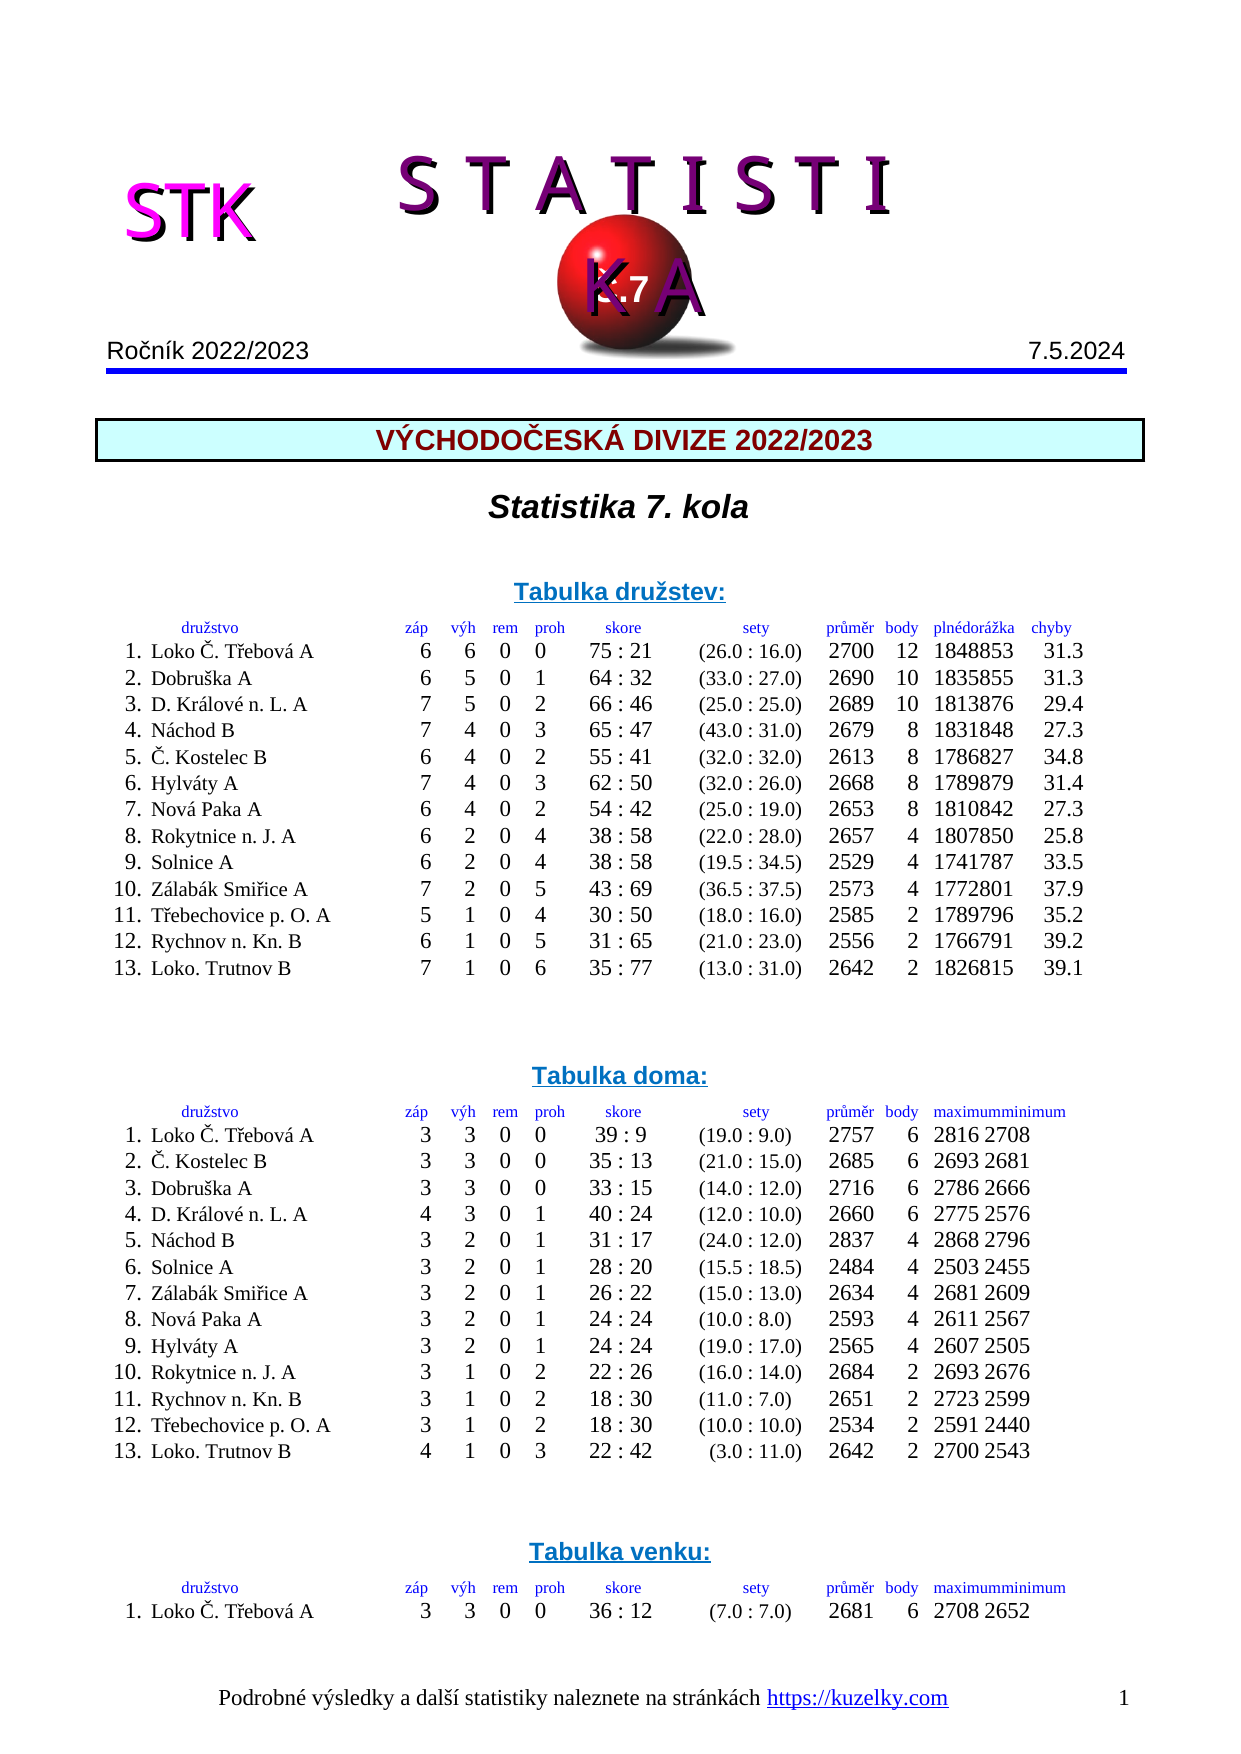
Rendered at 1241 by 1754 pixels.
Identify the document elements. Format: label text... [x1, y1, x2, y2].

text 4. D. Králové n. L. A 4 3 0 1 40 : 24 (12.0 : 10.0) 2660 6 2775 2576 [106, 1200, 1134, 1226]
text Č.7 [687, 267, 1134, 310]
text 7. Nová Paka A 6 4 0 2 54 : 42 (25.0 : 19.0) 2653 8 1810 842 27.3 [106, 796, 1134, 822]
text družstvo záp výh rem proh skore sety průměr body plné dorážka chyby [106, 618, 1134, 637]
text 10. Rokytnice n. J. A 3 1 0 2 22 : 26 (16.0 : 14.0) 2684 2 2693 2676 [106, 1358, 1134, 1384]
text 5. Č. Kostelec B 6 4 0 2 55 : 41 (32.0 : 32.0) 2613 8 1786 827 34.8 [106, 743, 1134, 769]
text 6. Hylváty A 7 4 0 3 62 : 50 (32.0 : 26.0) 2668 8 1789 879 31.4 [106, 769, 1134, 796]
text družstvo záp výh rem proh skore sety průměr body maximum minimum [106, 1102, 1134, 1121]
text 8. Nová Paka A 3 2 0 1 24 : 24 (10.0 : 8.0) 2593 4 2611 2567 [106, 1306, 1134, 1332]
text Č.7 [609, 267, 671, 310]
text 10. Zálabák Smiřice A 7 2 0 5 43 : 69 (36.5 : 37.5) 2573 4 1772 801 37.9 [106, 874, 1134, 901]
text 4. Náchod B 7 4 0 3 65 : 47 (43.0 : 31.0) 2679 8 1831 848 27.3 [106, 716, 1134, 743]
text 8. Rokytnice n. J. A 6 2 0 4 38 : 58 (22.0 : 28.0) 2657 4 1807 850 25.8 [106, 822, 1134, 848]
text Ročník 2022/2023 7.5.2024 [106, 336, 1134, 365]
text 9. Solnice A 6 2 0 4 38 : 58 (19.5 : 34.5) 2529 4 1741 787 33.5 [106, 848, 1134, 874]
text Tabulka venku: [94, 1537, 1145, 1565]
text 11. Třebechovice p. O. A 5 1 0 4 30 : 50 (18.0 : 16.0) 2585 2 1789 796 35.2 [106, 901, 1134, 927]
text 9. Hylváty A 3 2 0 1 24 : 24 (19.0 : 17.0) 2565 4 2607 2505 [106, 1332, 1134, 1358]
text 3. Dobruška A 3 3 0 0 33 : 15 (14.0 : 12.0) 2716 6 2786 2666 [106, 1174, 1134, 1200]
text Tabulka doma: [94, 1061, 1145, 1089]
text 12. Třebechovice p. O. A 3 1 0 2 18 : 30 (10.0 : 10.0) 2534 2 2591 2440 [106, 1411, 1134, 1437]
text Statistika 7. kola [106, 487, 1134, 526]
text 1. Loko Č. Třebová A 3 3 0 0 36 : 12 (7.0 : 7.0) 2681 6 2708 2652 [106, 1597, 1134, 1623]
text 13. Loko. Trutnov B 4 1 0 3 22 : 42 (3.0 : 11.0) 2642 2 2700 2543 [106, 1437, 1134, 1464]
text 2. Dobruška A 6 5 0 1 64 : 32 (33.0 : 27.0) 2690 10 1835 855 31.3 [106, 664, 1134, 690]
subtitle Východočeská divize 2022/2023 [98, 421, 1142, 459]
text 3. D. Králové n. L. A 7 5 0 2 66 : 46 (25.0 : 25.0) 2689 10 1813 876 29.4 [106, 690, 1134, 716]
text 5. Náchod B 3 2 0 1 31 : 17 (24.0 : 12.0) 2837 4 2868 2796 [106, 1226, 1134, 1253]
text 11. Rychnov n. Kn. B 3 1 0 2 18 : 30 (11.0 : 7.0) 2651 2 2723 2599 [106, 1384, 1134, 1411]
text Tabulka družstev: [94, 577, 1145, 606]
text 6. Solnice A 3 2 0 1 28 : 20 (15.5 : 18.5) 2484 4 2503 2455 [106, 1253, 1134, 1279]
text družstvo záp výh rem proh skore sety průměr body maximum minimum [106, 1578, 1134, 1597]
text 7. Zálabák Smiřice A 3 2 0 1 26 : 22 (15.0 : 13.0) 2634 4 2681 2609 [106, 1279, 1134, 1306]
text 1. Loko Č. Třebová A 6 6 0 0 75 : 21 (26.0 : 16.0) 2700 12 1848 853 31.3 [106, 637, 1134, 664]
text 2. Č. Kostelec B 3 3 0 0 35 : 13 (21.0 : 15.0) 2685 6 2693 2681 [106, 1147, 1134, 1174]
text 1. Loko Č. Třebová A 3 3 0 0 39 : 9 (19.0 : 9.0) 2757 6 2816 2708 [106, 1121, 1134, 1147]
text 13. Loko. Trutnov B 7 1 0 6 35 : 77 (13.0 : 31.0) 2642 2 1826 815 39.1 [106, 954, 1134, 980]
text Č.7 [106, 267, 587, 310]
text 12. Rychnov n. Kn. B 6 1 0 5 31 : 65 (21.0 : 23.0) 2556 2 1766 791 39.2 [106, 927, 1134, 954]
